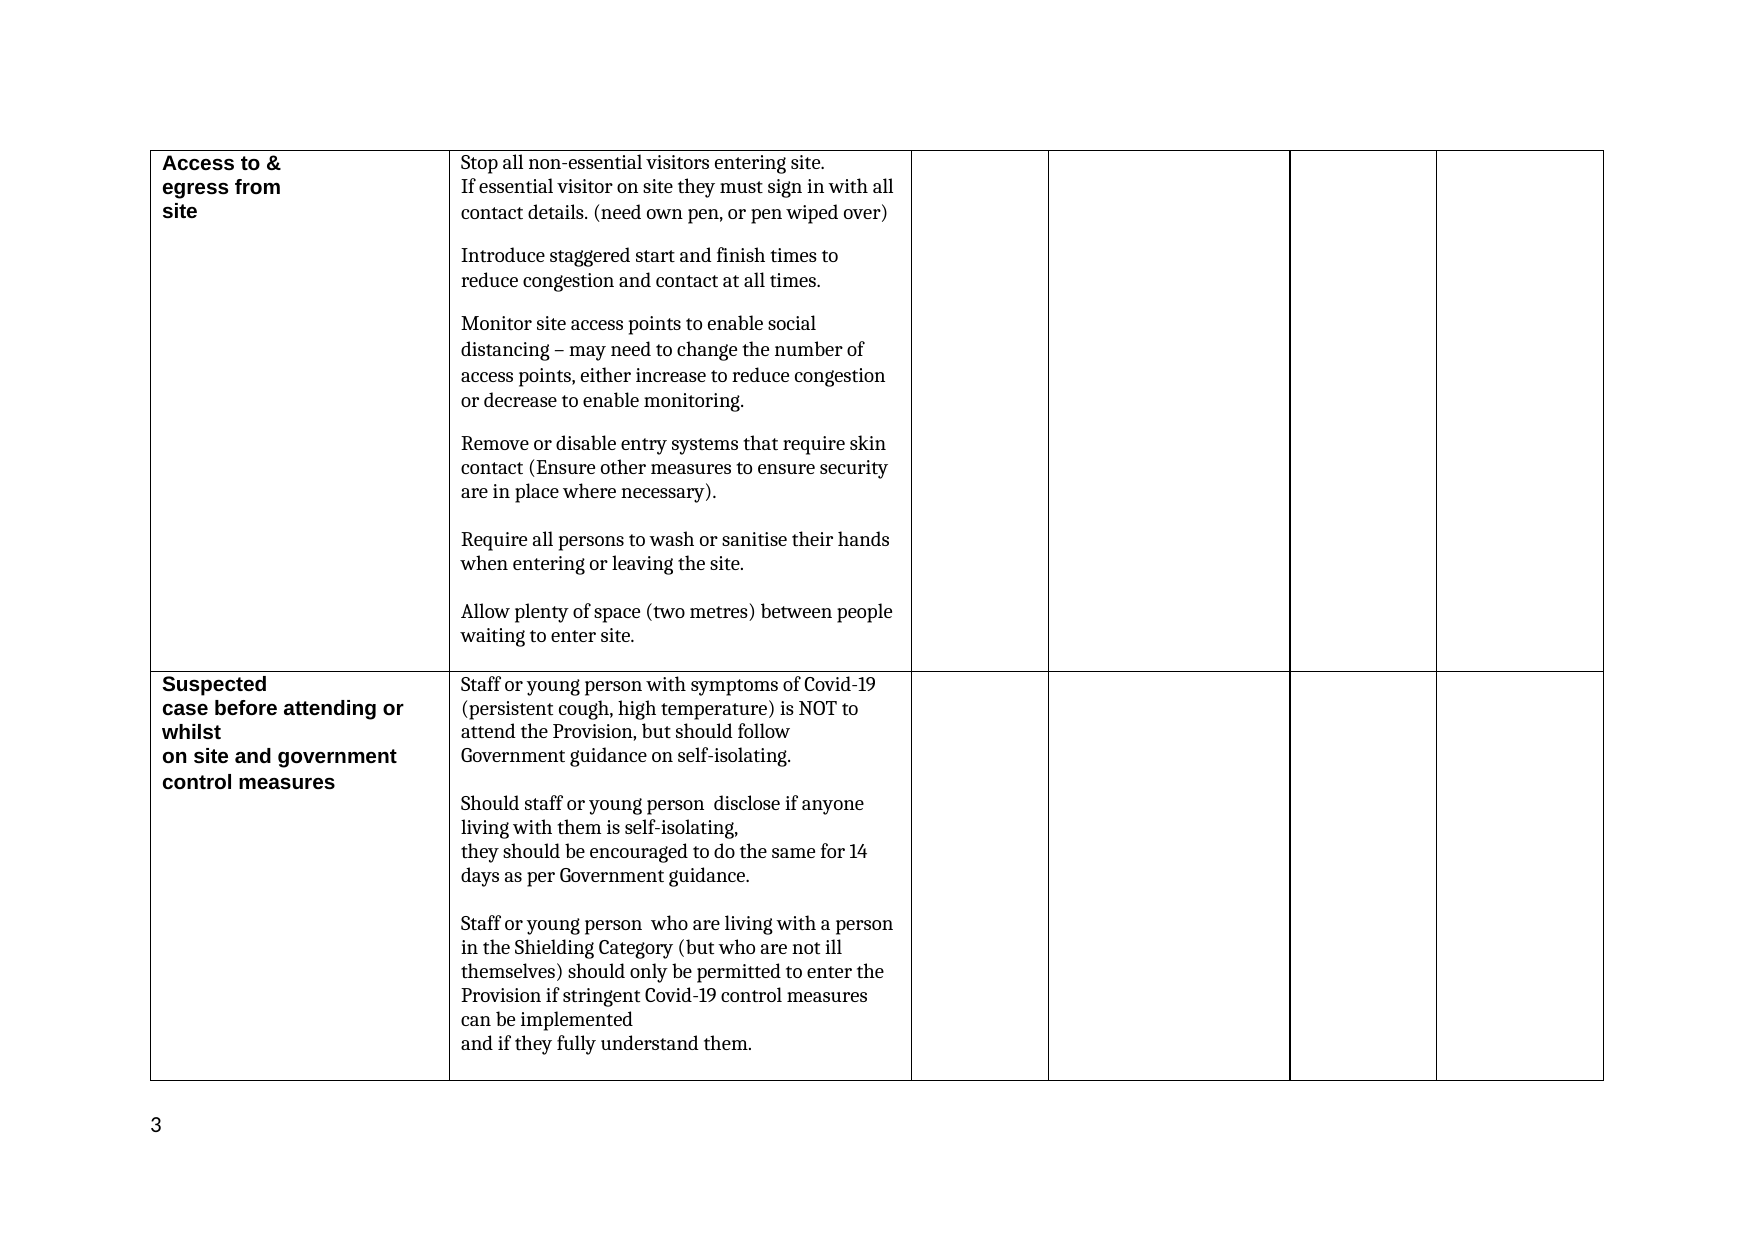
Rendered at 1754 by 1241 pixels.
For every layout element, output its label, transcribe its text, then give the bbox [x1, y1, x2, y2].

table_cell [1291, 151, 1436, 671]
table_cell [450, 672, 911, 1079]
table_cell [912, 672, 1048, 1079]
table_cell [151, 672, 449, 1079]
table_cell [1437, 151, 1603, 671]
table_cell [1291, 672, 1436, 1079]
table_cell Stop all non-essential visitors entering site. If essential visitor on site they must sign in with all contact details. (need own pen, or pen wiped over) Introduce staggered start and finish times to reduce congestion and contact at all times. Monitor site access points to enable social distancing – may need to change the number of access points, either increase to reduce congestion or decrease to enable monitoring. Remove or disable entry systems that require skin contact (Ensure other measures to ensure security are in place where necessary). Require all persons to wash or sanitise their hands when entering or leaving the site. Allow plenty of space (two metres) between people waiting to enter site. [450, 151, 911, 671]
table_cell Access to & egress from site [151, 151, 449, 671]
table_cell [912, 151, 1048, 671]
table_cell [1437, 672, 1603, 1079]
table_cell [1049, 151, 1289, 671]
table_cell [1049, 672, 1289, 1079]
